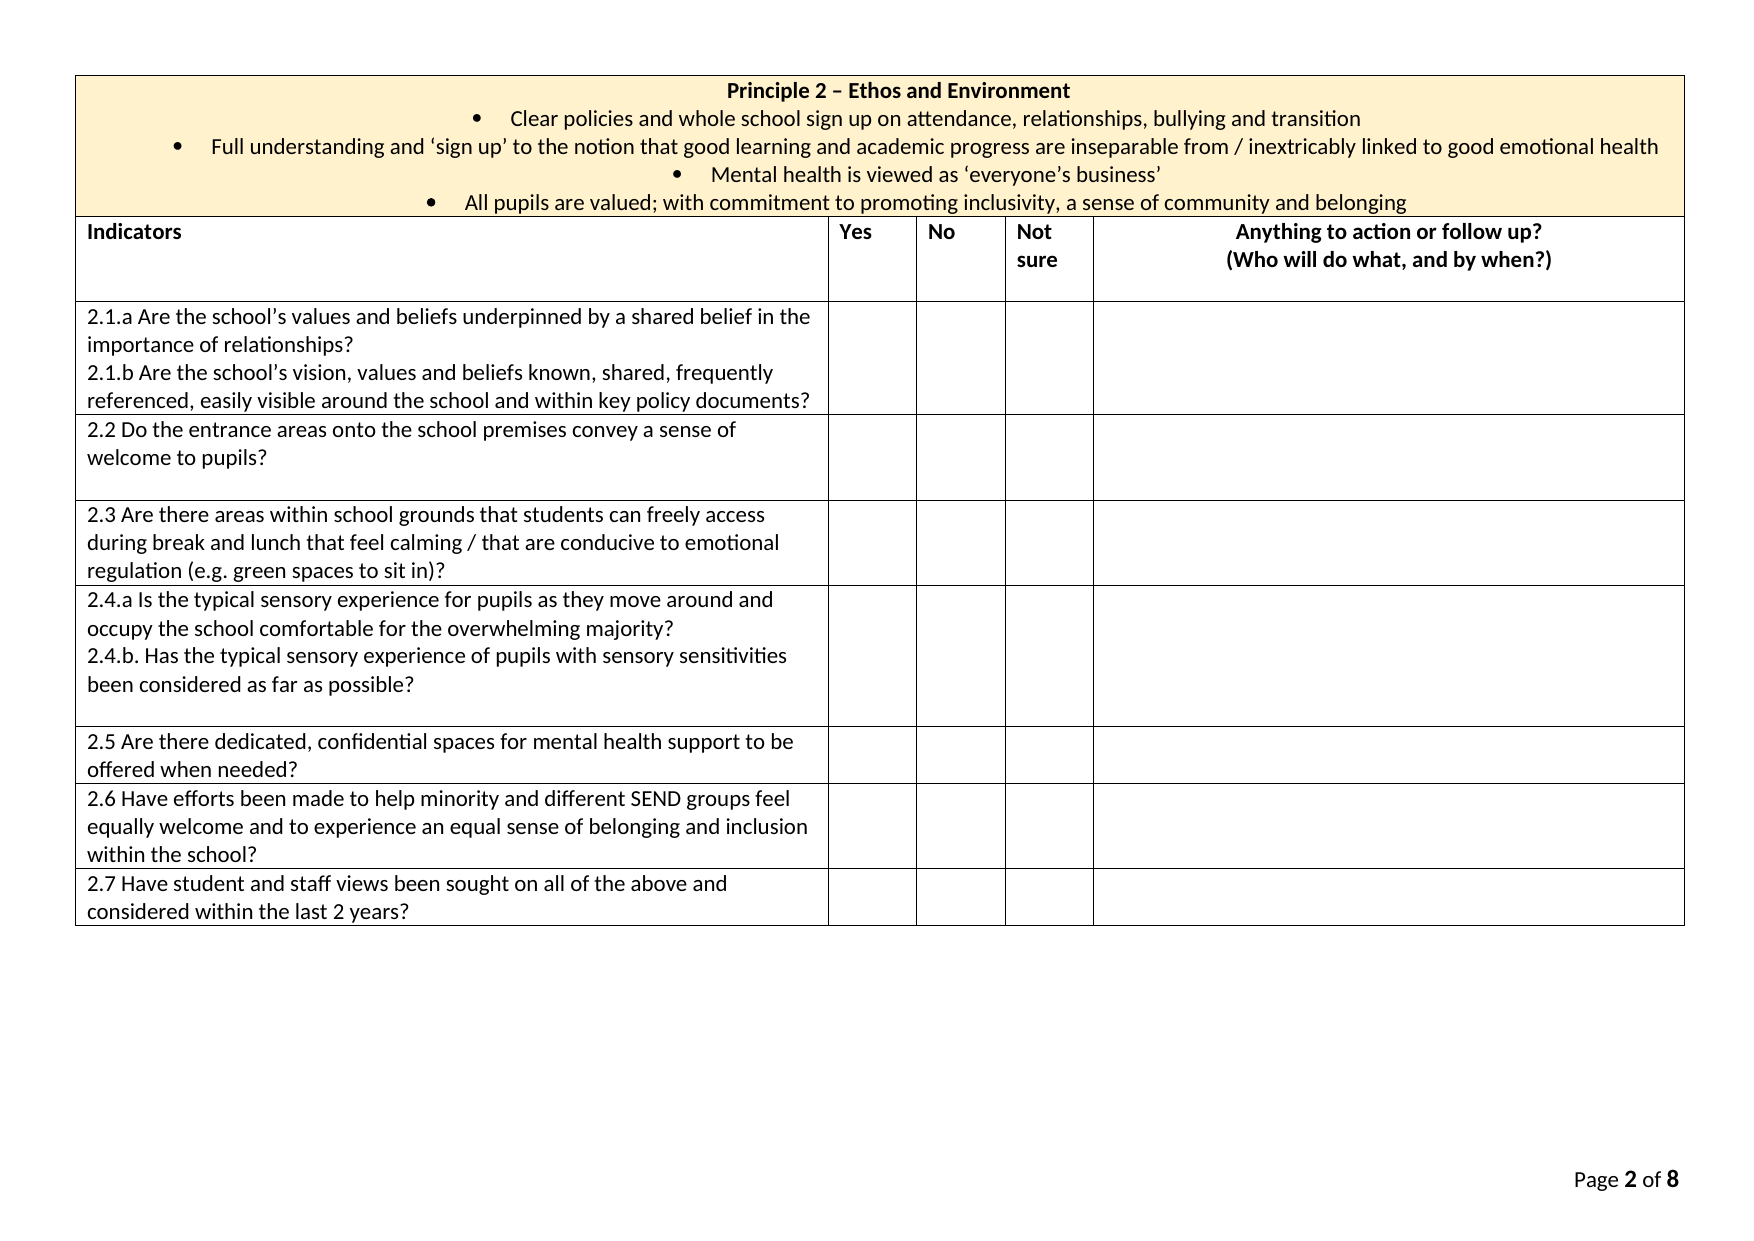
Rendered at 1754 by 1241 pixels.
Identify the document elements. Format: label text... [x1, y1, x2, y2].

table_cell [829, 784, 916, 868]
table_cell 2.5 Are there dedicated, confidential spaces for mental health support to be offered when needed? [76, 727, 828, 783]
table_cell [1006, 501, 1093, 584]
table_cell [829, 501, 916, 584]
table_cell [1094, 302, 1684, 414]
table_cell [917, 727, 1005, 783]
table_cell Not sure [1006, 217, 1093, 301]
table_cell [829, 727, 916, 783]
table_cell Indicators [76, 217, 828, 301]
table_cell [917, 501, 1005, 584]
table_header Principle 2 – Ethos and Environment Clear policies and whole school sign up on attendance, relationships, bullying and transition Full understanding and ‘sign up’ to the notion that good learning and academic progress are inseparable from / inextricably linked to good emotional health Mental health is viewed as ‘everyone’s business’ All pupils are valued; with commitment to promoting inclusivity, a sense of community and belonging [76, 76, 1684, 216]
table_cell [829, 869, 916, 925]
table_cell [829, 302, 916, 414]
table_cell Anything to action or follow up? (Who will do what, and by when?) [1094, 217, 1684, 301]
table_cell [829, 586, 916, 726]
table_cell 2.6 Have efforts been made to help minority and different SEND groups feel equally welcome and to experience an equal sense of belonging and inclusion within the school? [76, 784, 828, 868]
table_cell [1006, 415, 1093, 499]
table_cell 2.2 Do the entrance areas onto the school premises convey a sense of welcome to pupils? [76, 415, 828, 499]
table_cell [1094, 415, 1684, 499]
table_cell 2.1.a Are the school’s values and beliefs underpinned by a shared belief in the importance of relationships? 2.1.b Are the school’s vision, values and beliefs known, shared, frequently referenced, easily visible around the school and within key policy documents? [76, 302, 828, 414]
table_cell [917, 784, 1005, 868]
table_cell [1006, 869, 1093, 925]
table_cell [917, 415, 1005, 499]
table_cell No [917, 217, 1005, 301]
table_cell [917, 302, 1005, 414]
table_cell [1006, 727, 1093, 783]
table_cell [1006, 784, 1093, 868]
table_cell [1006, 586, 1093, 726]
table_cell [1094, 784, 1684, 868]
table_cell [1094, 869, 1684, 925]
table_cell Yes [829, 217, 916, 301]
table_cell [1094, 727, 1684, 783]
table_cell [829, 415, 916, 499]
table_cell [917, 869, 1005, 925]
table_cell [1094, 586, 1684, 726]
table_cell 2.4.a Is the typical sensory experience for pupils as they move around and occupy the school comfortable for the overwhelming majority? 2.4.b. Has the typical sensory experience of pupils with sensory sensitivities been considered as far as possible? [76, 586, 828, 726]
table_cell [917, 586, 1005, 726]
table_cell 2.3 Are there areas within school grounds that students can freely access during break and lunch that feel calming / that are conducive to emotional regulation (e.g. green spaces to sit in)? [76, 501, 828, 584]
table_cell 2.7 Have student and staff views been sought on all of the above and considered within the last 2 years? [76, 869, 828, 925]
table_cell [1006, 302, 1093, 414]
table_cell [1094, 501, 1684, 584]
